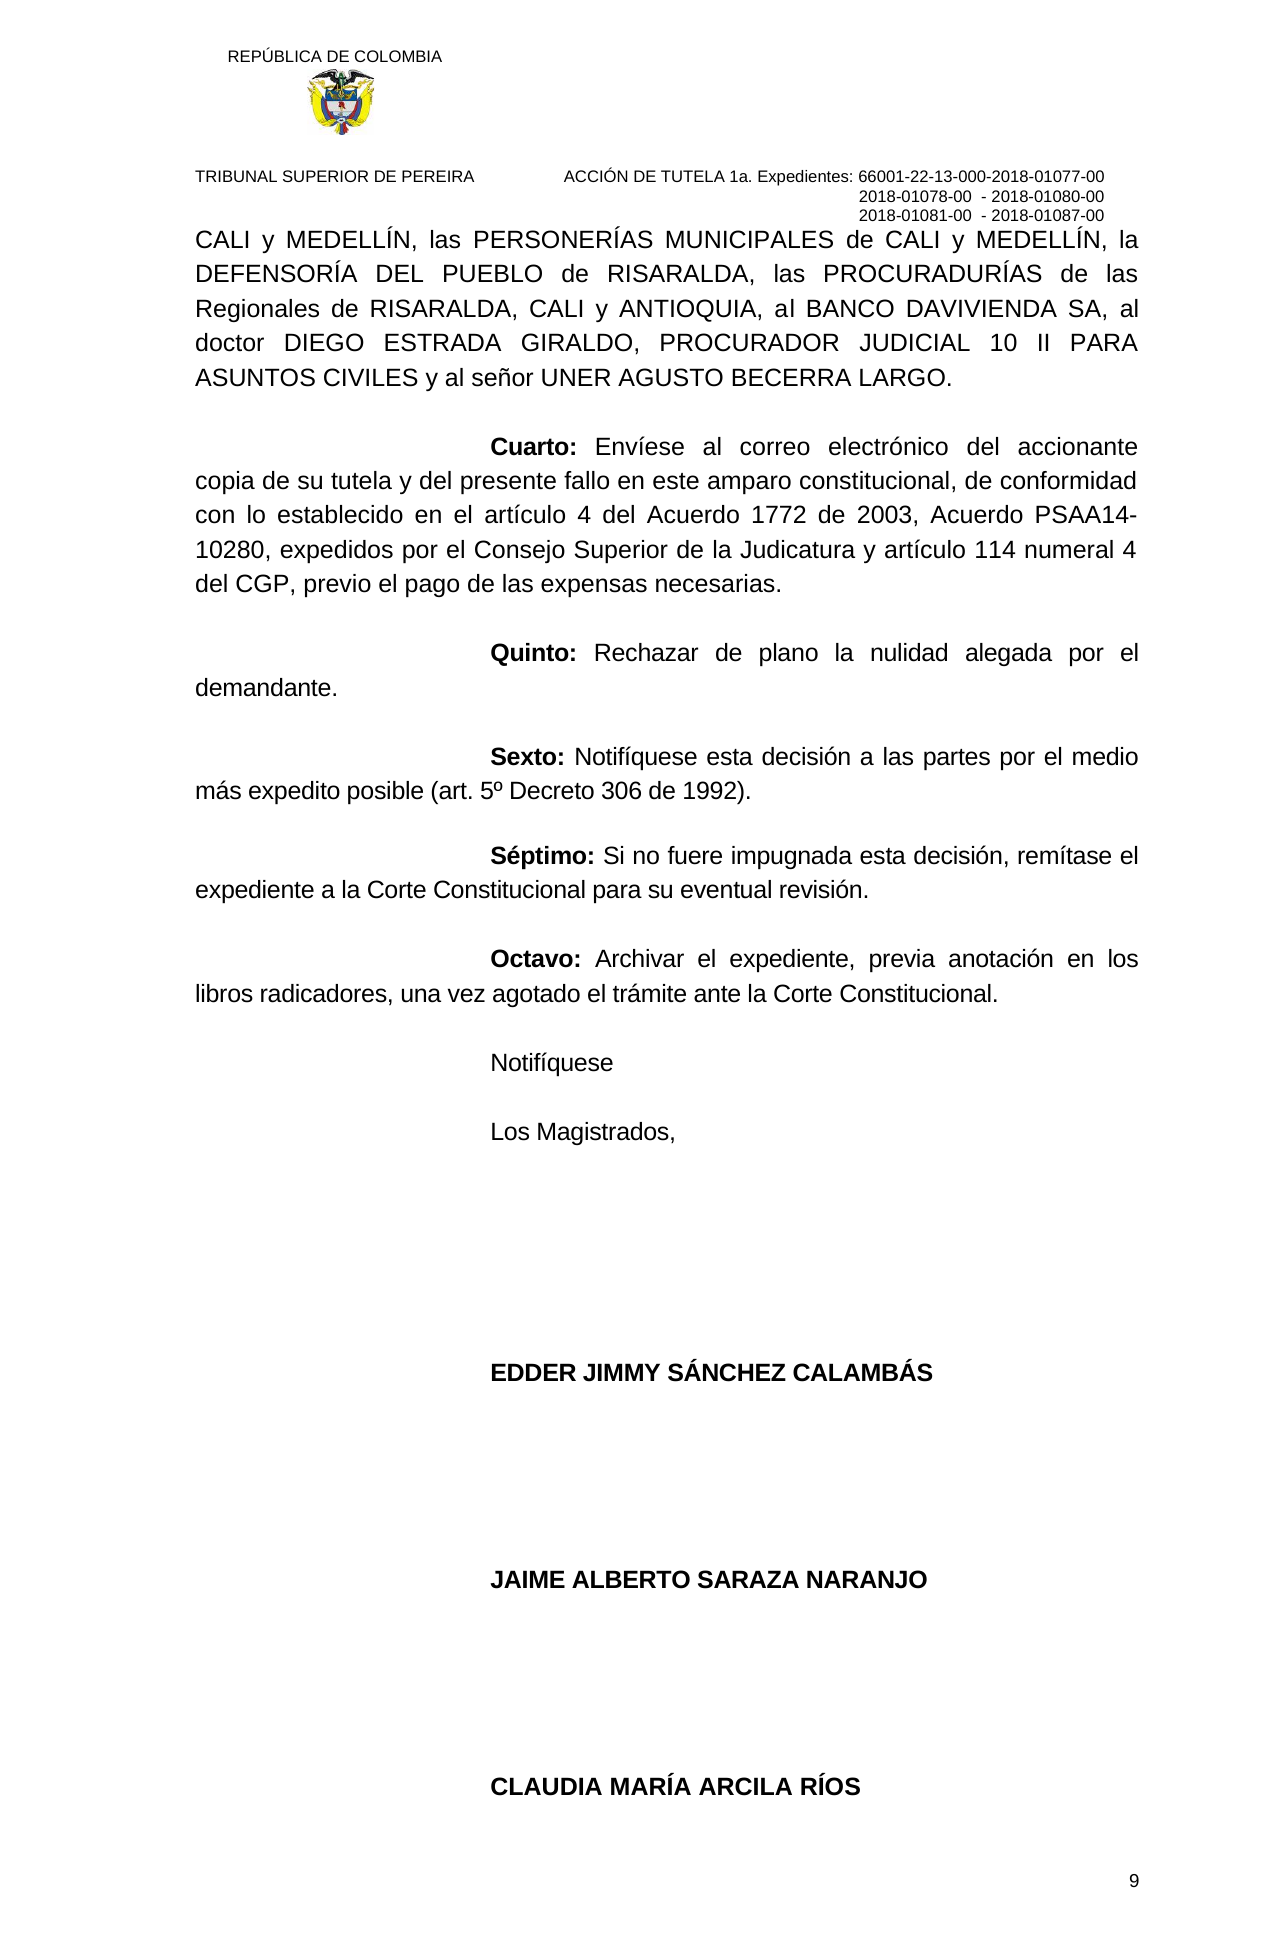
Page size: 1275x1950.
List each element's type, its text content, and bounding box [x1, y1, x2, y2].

text Quinto: Rechazar de plano la nulidad alegada por el demandante. [195, 638, 1139, 702]
text Cuarto: Envíese al correo electrónico del accionante copia de su tutela y del presente fallo en este amparo constitucional, de conformidad con lo establecido en el artículo 4 del Acuerdo 1772 de 2003, Acuerdo PSAA14-10280, expedidos por el Consejo Superior de la Judicatura y artículo 114 numeral 4 del CGP, previo el pago de las expensas necesarias. [195, 432, 1139, 598]
text Séptimo: Si no fuere impugnada esta decisión, remítase el expediente a la Corte Constitucional para su eventual revisión. [195, 841, 1139, 904]
text Los Magistrados, [195, 1116, 1139, 1145]
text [195, 225, 1139, 391]
text Sexto: Notifíquese esta decisión a las partes por el medio más expedito posible (art. 5º Decreto 306 de 1992). [195, 742, 1139, 805]
picture [307, 69, 375, 135]
text Notifíquese [195, 1047, 1139, 1076]
text JAIME ALBERTO SARAZA NARANJO [195, 1565, 1139, 1593]
text EDDER JIMMY SÁNCHEZ CALAMBÁS [195, 1358, 1139, 1387]
text CLAUDIA MARÍA ARCILA RÍOS [195, 1772, 1139, 1800]
text Octavo: Archivar el expediente, previa anotación en los libros radicadores, una vez agotado el trámite ante la Corte Constitucional. [195, 944, 1139, 1007]
